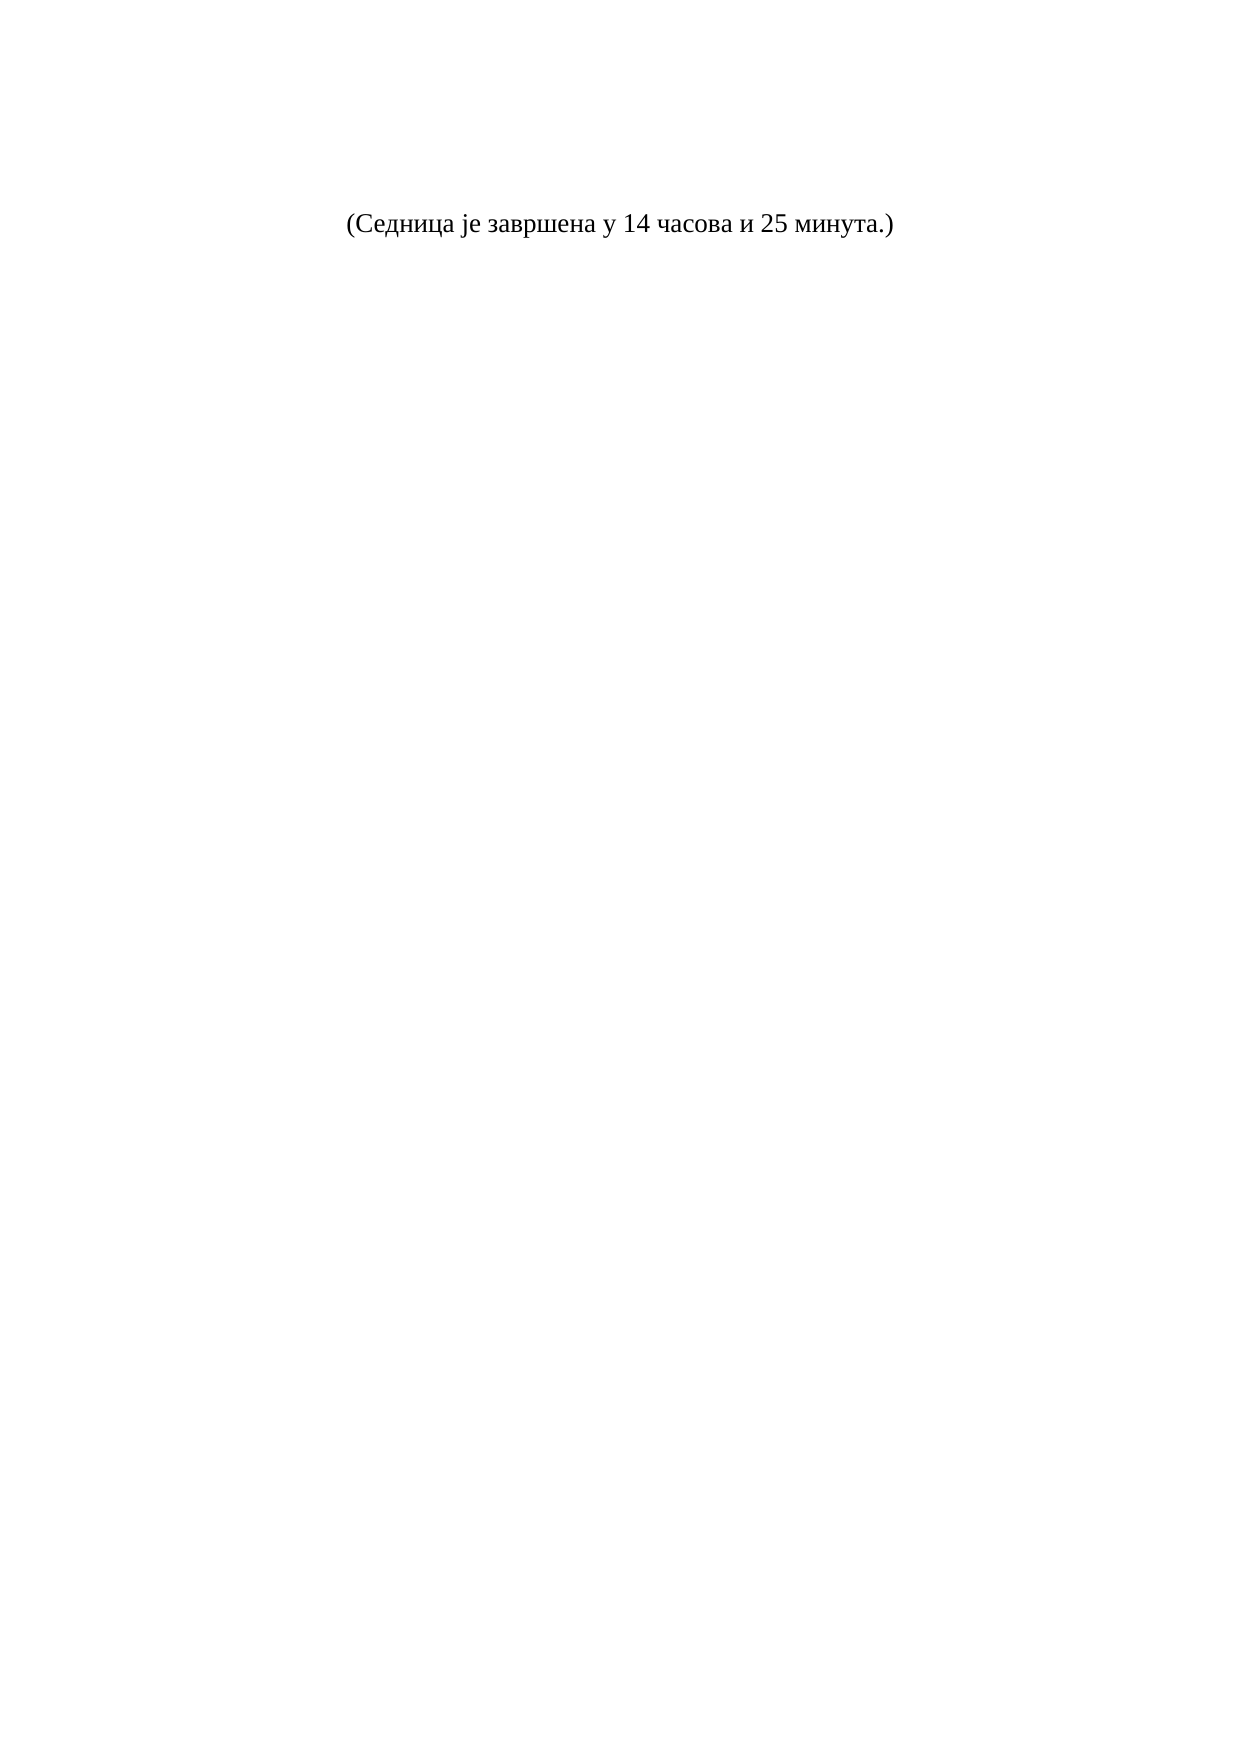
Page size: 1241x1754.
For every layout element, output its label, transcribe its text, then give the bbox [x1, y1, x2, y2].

text (Седница је завршена у 14 часова и 25 минута.) [177, 207, 1063, 238]
